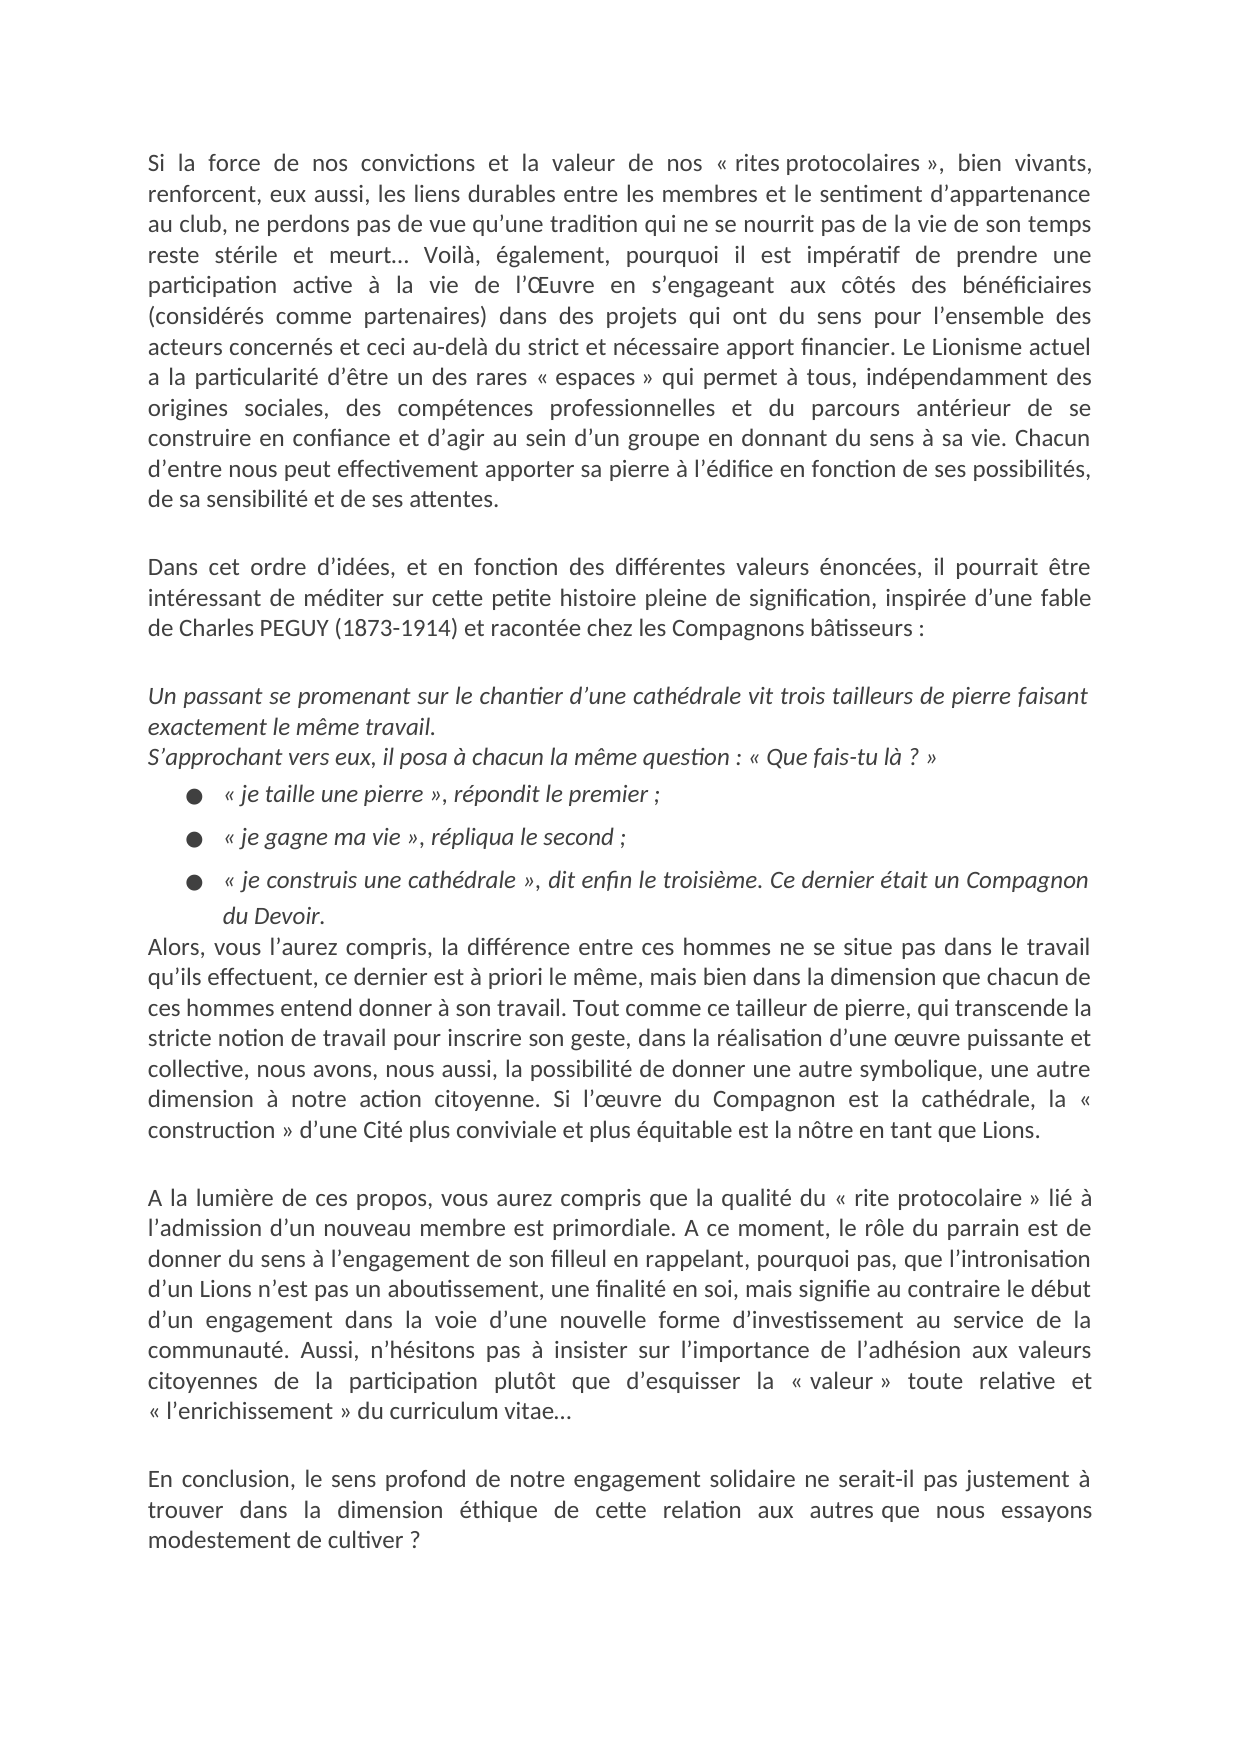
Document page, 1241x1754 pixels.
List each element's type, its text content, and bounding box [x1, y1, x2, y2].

list « je gagne ma vie », répliqua le second ; [185, 815, 1093, 857]
text Un passant se promenant sur le chantier d’une cathédrale vit trois tailleurs de pierre faisant exactement le même travail. [148, 680, 1093, 741]
text Si la force de nos convictions et la valeur de nos « rites protocolaires », bien vivants, renforcent, eux aussi, les liens durables entre les membres et le sentiment d’appartenance au club, ne perdons pas de vue qu’une tradition qui ne se nourrit pas de la vie de son temps reste stérile et meurt… Voilà, également, pourquoi il est impératif de prendre une participation active à la vie de l’Œuvre en s’engageant aux côtés des bénéficiaires (considérés comme partenaires) dans des projets qui ont du sens pour l’ensemble des acteurs concernés et ceci au-delà du strict et nécessaire apport financier. Le Lionisme actuel a la particularité d’être un des rares « espaces » qui permet à tous, indépendamment des origines sociales, des compétences professionnelles et du parcours antérieur de se construire en confiance et d’agir au sein d’un groupe en donnant du sens à sa vie. Chacun d’entre nous peut effectivement apporter sa pierre à l’édifice en fonction de ses possibilités, de sa sensibilité et de ses attentes. [148, 148, 1093, 514]
text S’approchant vers eux, il posa à chacun la même question : « Que fais-tu là ? » [148, 741, 1093, 772]
list « je construis une cathédrale », dit enfin le troisième. Ce dernier était un Compagnon du Devoir. [185, 857, 1093, 931]
text A la lumière de ces propos, vous aurez compris que la qualité du « rite protocolaire » lié à l’admission d’un nouveau membre est primordiale. A ce moment, le rôle du parrain est de donner du sens à l’engagement de son filleul en rappelant, pourquoi pas, que l’intronisation d’un Lions n’est pas un aboutissement, une finalité en soi, mais signifie au contraire le début d’un engagement dans la voie d’une nouvelle forme d’investissement au service de la communauté. Aussi, n’hésitons pas à insister sur l’importance de l’adhésion aux valeurs citoyennes de la participation plutôt que d’esquisser la « valeur » toute relative et « l’enrichissement » du curriculum vitae… [148, 1182, 1093, 1426]
text En conclusion, le sens profond de notre engagement solidaire ne serait-il pas justement à trouver dans la dimension éthique de cette relation aux autres que nous essayons modestement de cultiver ? [148, 1463, 1093, 1555]
list « je taille une pierre », répondit le premier ; [185, 772, 1093, 815]
text Alors, vous l’aurez compris, la différence entre ces hommes ne se situe pas dans le travail qu’ils effectuent, ce dernier est à priori le même, mais bien dans la dimension que chacun de ces hommes entend donner à son travail. Tout comme ce tailleur de pierre, qui transcende la stricte notion de travail pour inscrire son geste, dans la réalisation d’une œuvre puissante et collective, nous avons, nous aussi, la possibilité de donner une autre symbolique, une autre dimension à notre action citoyenne. Si l’œuvre du Compagnon est la cathédrale, la « construction » d’une Cité plus conviviale et plus équitable est la nôtre en tant que Lions. [148, 931, 1093, 1144]
text Dans cet ordre d’idées, et en fonction des différentes valeurs énoncées, il pourrait être intéressant de méditer sur cette petite histoire pleine de signification, inspirée d’une fable de Charles PEGUY (1873-1914) et racontée chez les Compagnons bâtisseurs : [148, 551, 1093, 643]
